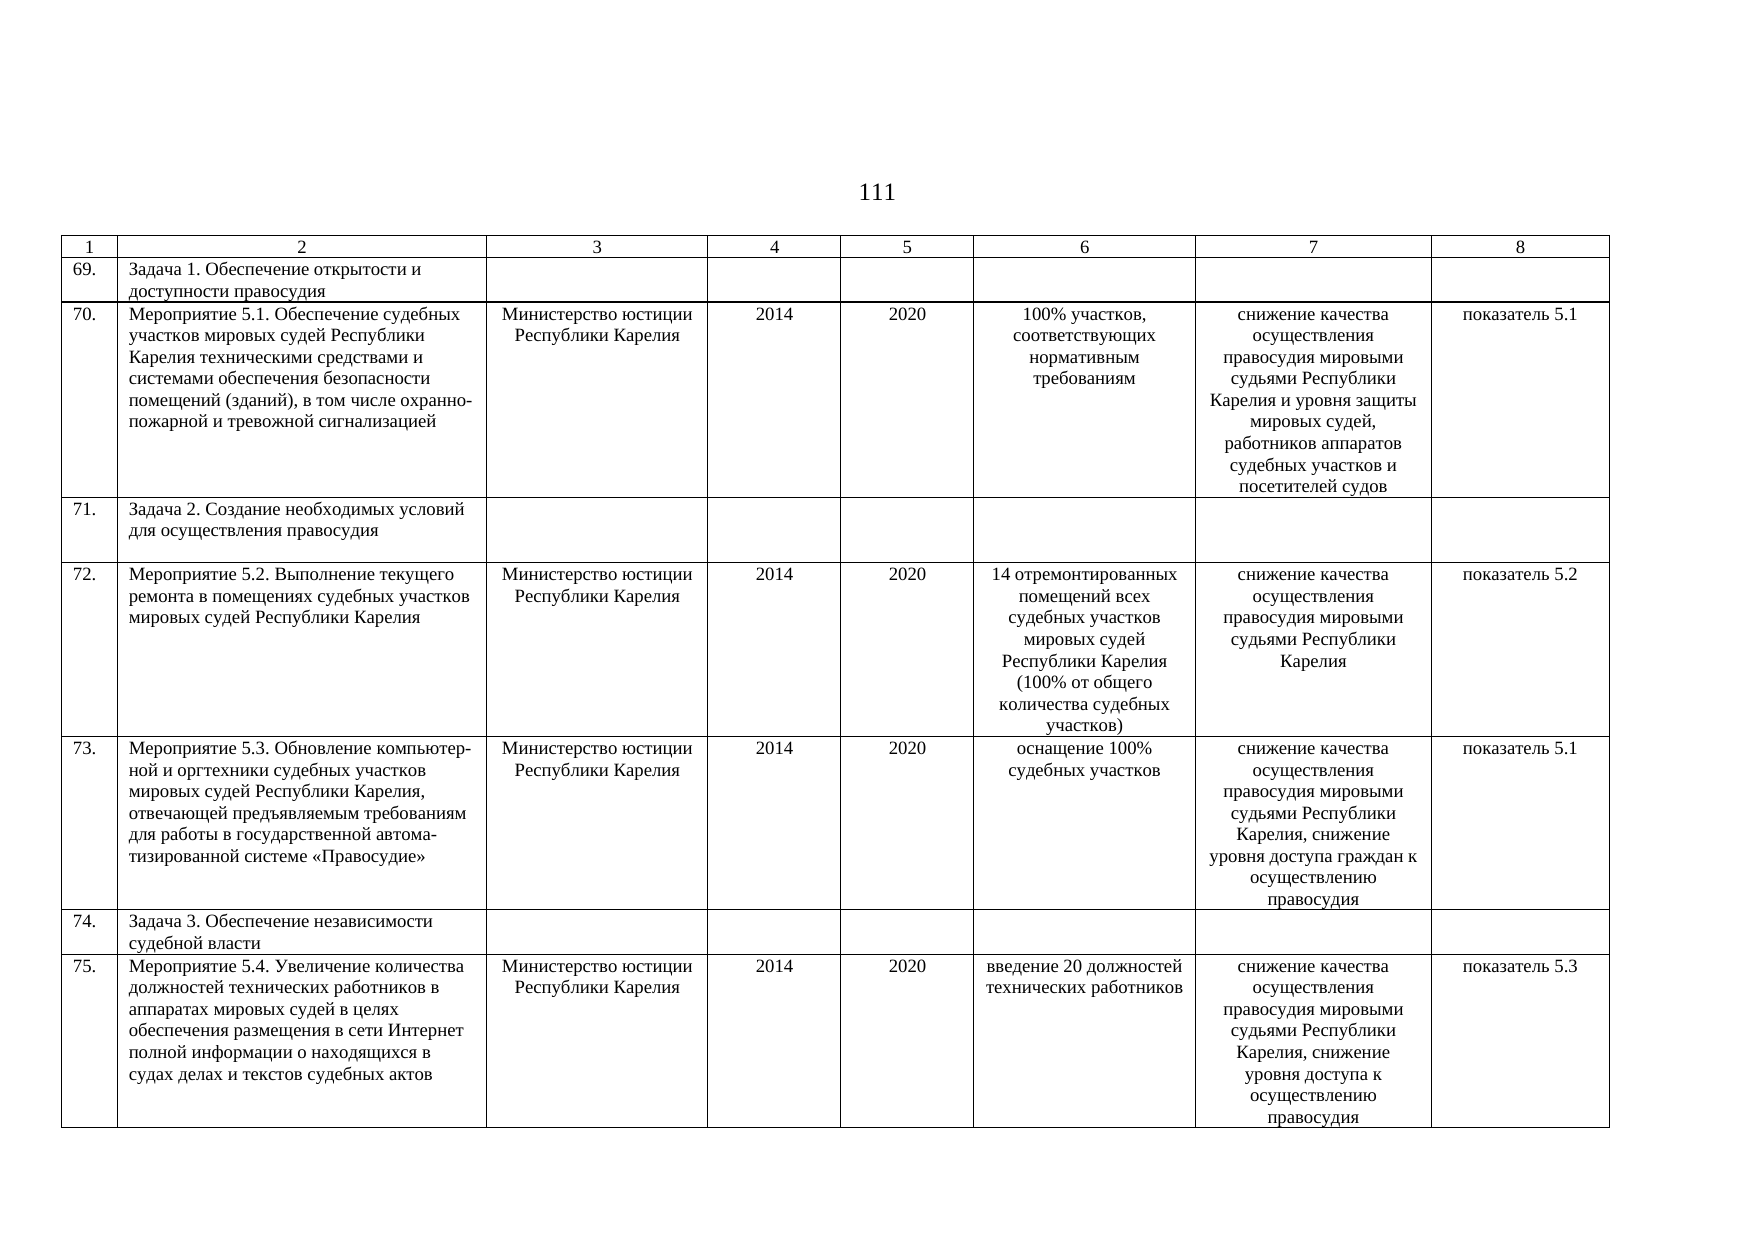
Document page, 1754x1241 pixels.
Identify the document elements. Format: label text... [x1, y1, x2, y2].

table_cell введение 20 должностей технических работников [974, 955, 1195, 1127]
table_cell 2020 [841, 563, 973, 736]
table_header 2 [118, 236, 486, 257]
table_cell Задача 3. Обеспечение независимости судебной власти [118, 910, 486, 953]
table_header 8 [1432, 236, 1609, 257]
table_cell [62, 737, 117, 909]
table_cell показатель 5.3 [1432, 955, 1609, 1127]
table_cell 2014 [708, 955, 840, 1127]
table_cell [974, 258, 1195, 301]
table_cell [841, 910, 973, 953]
table_cell 2014 [708, 303, 840, 497]
table_cell Министерство юстиции Республики Карелия [487, 737, 707, 909]
table_cell [1432, 258, 1609, 301]
table_header 4 [708, 236, 840, 257]
table_cell Задача 2. Создание необходимых условий для осуществления правосудия [118, 498, 486, 562]
table_cell [708, 910, 840, 953]
table_cell [487, 910, 707, 953]
table_cell [62, 303, 117, 497]
table_cell снижение качества осуществления правосудия мировыми судьями Республики Карелия [1196, 563, 1431, 736]
table_header 6 [974, 236, 1195, 257]
table_cell снижение качества осуществления правосудия мировыми судьями Республики Карелия, снижение уровня доступа к осуществлению правосудия [1196, 955, 1431, 1127]
table_cell [62, 955, 117, 1127]
table_cell 100% участков, соответствующих нормативным требованиям [974, 303, 1195, 497]
table_cell 2014 [708, 737, 840, 909]
table_cell 14 отремонтированных помещений всех судебных участков мировых судей Республики Карелия (100% от общего количества судебных участков) [974, 563, 1195, 736]
table_cell [1196, 498, 1431, 562]
table_cell [708, 498, 840, 562]
table_cell Министерство юстиции Республики Карелия [487, 563, 707, 736]
table_header 7 [1196, 236, 1431, 257]
table_cell Мероприятие 5.2. Выполнение текущего ремонта в помещениях судебных участков мировых судей Республики Карелия [118, 563, 486, 736]
table_cell [841, 258, 973, 301]
table_header 3 [487, 236, 707, 257]
table_cell оснащение 100% судебных участков [974, 737, 1195, 909]
table_cell 2020 [841, 955, 973, 1127]
table_cell [1432, 498, 1609, 562]
table_cell Мероприятие 5.4. Увеличение количества должностей технических работников в аппаратах мировых судей в целях обеспечения размещения в сети Интернет полной информации о находящихся в судах делах и текстов судебных актов [118, 955, 486, 1127]
table_cell [841, 498, 973, 562]
table_cell Задача 1. Обеспечение открытости и доступности правосудия [118, 258, 486, 301]
table_cell Министерство юстиции Республики Карелия [487, 955, 707, 1127]
table_cell показатель 5.2 [1432, 563, 1609, 736]
table_cell [974, 498, 1195, 562]
table_cell [708, 258, 840, 301]
table_cell Мероприятие 5.3. Обновление компьютер-ной и оргтехники судебных участков мировых судей Республики Карелия, отвечающей предъявляемым требованиям для работы в государственной автома-тизированной системе «Правосудие» [118, 737, 486, 909]
table_cell 2020 [841, 737, 973, 909]
table_cell показатель 5.1 [1432, 303, 1609, 497]
table_cell Мероприятие 5.1. Обеспечение судебных участков мировых судей Республики Карелия техническими средствами и системами обеспечения безопасности помещений (зданий), в том числе охранно-пожарной и тревожной сигнализацией [118, 303, 486, 497]
table_header 1 [62, 236, 117, 257]
table_cell [487, 498, 707, 562]
table_cell [62, 910, 117, 953]
table_cell снижение качества осуществления правосудия мировыми судьями Республики Карелия, снижение уровня доступа граждан к осуществлению правосудия [1196, 737, 1431, 909]
table_cell [487, 258, 707, 301]
table_cell [62, 498, 117, 562]
table_cell [62, 563, 117, 736]
table_cell [1196, 910, 1431, 953]
table_header 5 [841, 236, 973, 257]
table_cell [62, 258, 117, 301]
table_cell 2020 [841, 303, 973, 497]
table_cell [974, 910, 1195, 953]
table_cell [1432, 910, 1609, 953]
table_cell снижение качества осуществления правосудия мировыми судьями Республики Карелия и уровня защиты мировых судей, работников аппаратов судебных участков и посетителей судов [1196, 303, 1431, 497]
table_cell [1196, 258, 1431, 301]
table_cell Министерство юстиции Республики Карелия [487, 303, 707, 497]
table_cell 2014 [708, 563, 840, 736]
table_cell показатель 5.1 [1432, 737, 1609, 909]
